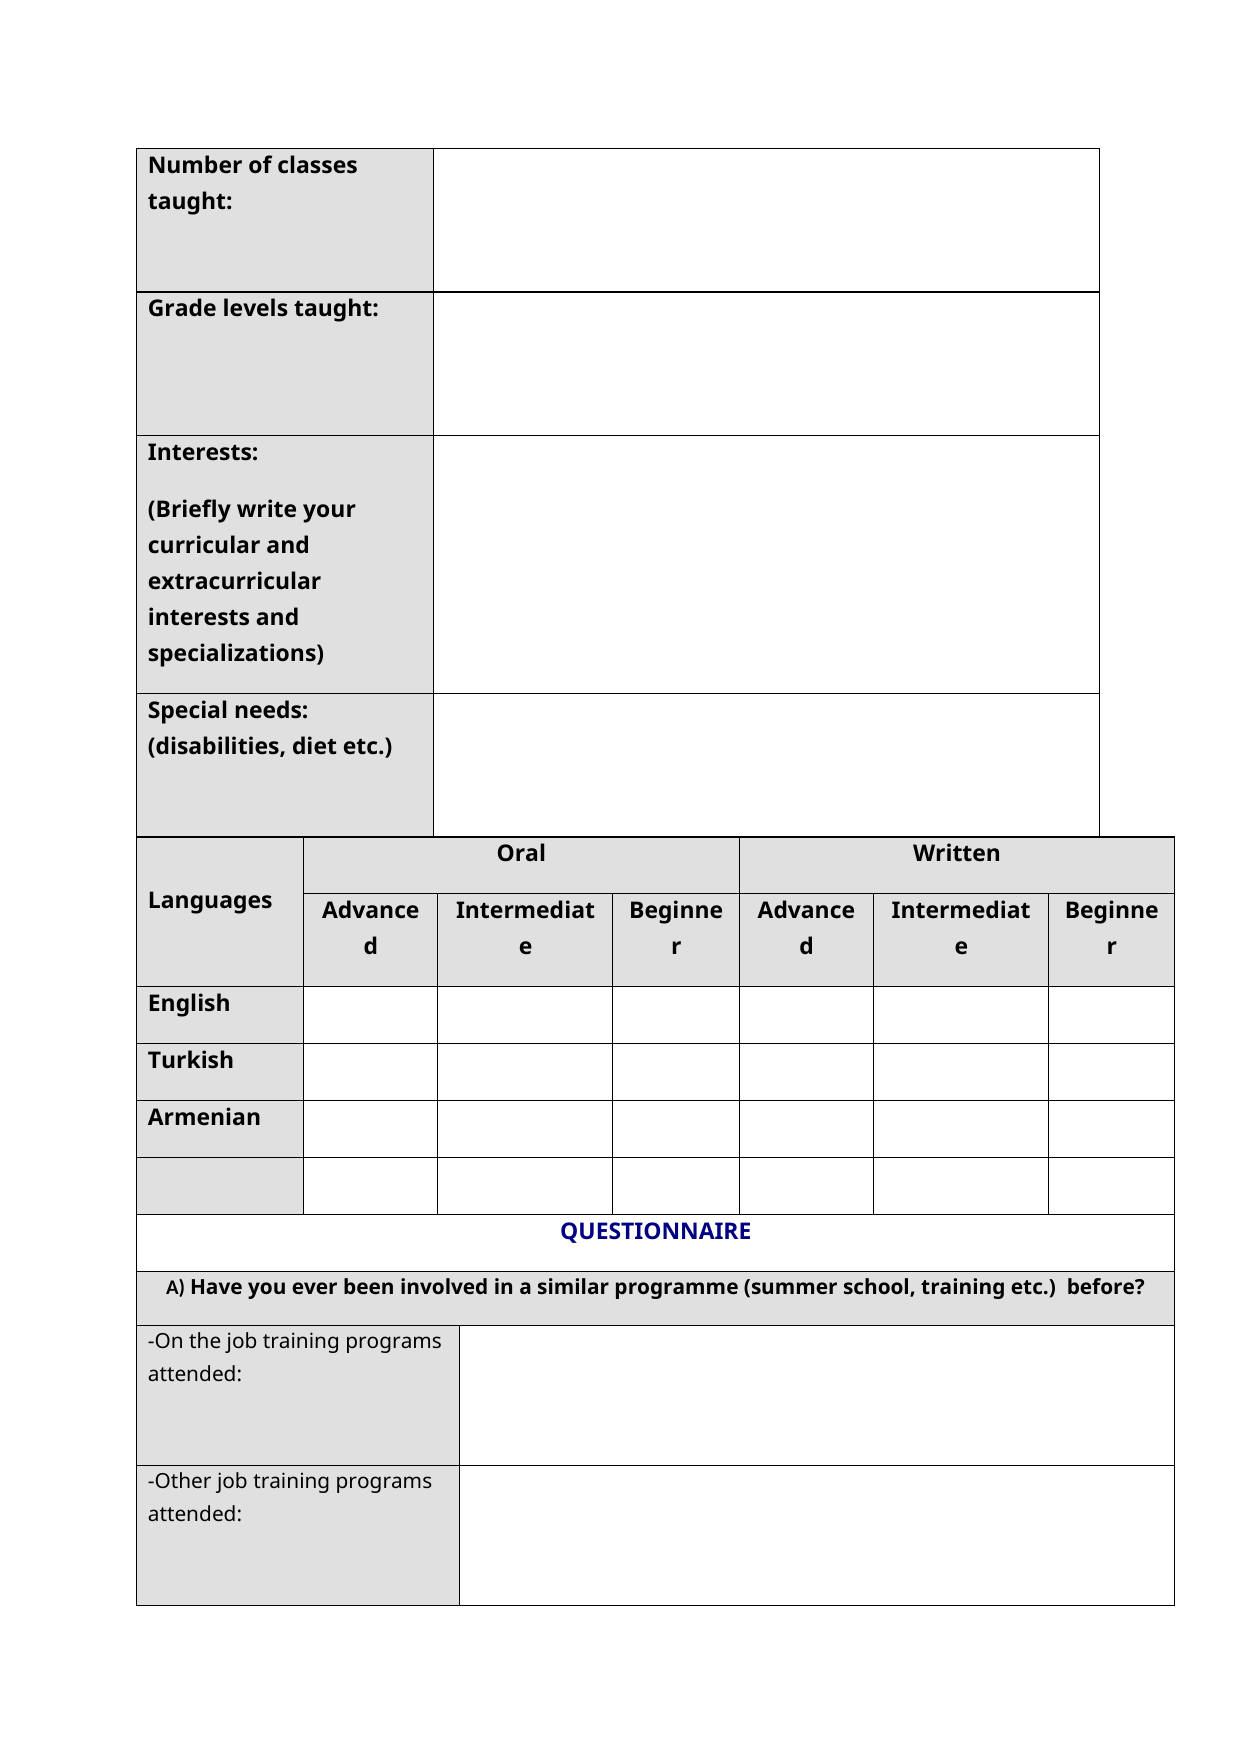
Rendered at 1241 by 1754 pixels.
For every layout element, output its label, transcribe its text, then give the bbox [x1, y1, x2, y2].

table_cell [304, 987, 437, 1043]
table_cell Advanced [740, 894, 873, 986]
table_cell [434, 149, 1099, 291]
table_cell -Other job training programs attended: [137, 1466, 459, 1605]
table_cell [1049, 987, 1174, 1043]
table_cell Oral [304, 838, 739, 893]
table_cell [613, 1044, 739, 1100]
table_cell [304, 1101, 437, 1157]
table_cell [874, 1158, 1048, 1214]
table_cell [460, 1326, 1174, 1465]
table_cell [740, 1101, 873, 1157]
table_cell [460, 1466, 1174, 1605]
table_cell Beginner [1049, 894, 1174, 986]
table_cell Grade levels taught: [137, 293, 433, 435]
table_cell [613, 987, 739, 1043]
table_cell [304, 1158, 437, 1214]
table_cell [613, 1158, 739, 1214]
table_cell [438, 987, 612, 1043]
table_cell English [137, 987, 303, 1043]
table_cell [438, 1158, 612, 1214]
table_cell Beginner [613, 894, 739, 986]
table_cell Languages [137, 838, 303, 986]
table_cell [1049, 1158, 1174, 1214]
table_cell [740, 987, 873, 1043]
table_cell [1049, 1101, 1174, 1157]
table_cell [740, 1158, 873, 1214]
table_cell -On the job training programs attended: [137, 1326, 459, 1465]
table_cell QUESTIONNAIRE [137, 1215, 1174, 1271]
table_cell [1049, 1044, 1174, 1100]
table_cell [740, 1044, 873, 1100]
table_cell [874, 1101, 1048, 1157]
table_cell [874, 1044, 1048, 1100]
table_cell Intermediate [438, 894, 612, 986]
table_cell Interests: (Briefly write your curricular and extracurricular interests and specializations) [137, 436, 433, 693]
table_cell [613, 1101, 739, 1157]
table_cell Number of classes taught: [137, 149, 433, 291]
table_cell [438, 1101, 612, 1157]
table_cell [434, 436, 1099, 693]
table_cell Written [740, 838, 1174, 893]
table_cell Special needs: (disabilities, diet etc.) [137, 694, 433, 836]
table_cell Advanced [304, 894, 437, 986]
table_cell A) Have you ever been involved in a similar programme (summer school, training etc.) before? [137, 1272, 1174, 1325]
table_cell Armenian [137, 1101, 303, 1157]
table_cell Intermediate [874, 894, 1048, 986]
table_cell [137, 1158, 303, 1214]
table_cell [438, 1044, 612, 1100]
table_cell Turkish [137, 1044, 303, 1100]
table_cell [874, 987, 1048, 1043]
table_cell [434, 293, 1099, 435]
table_cell [434, 694, 1099, 836]
table_cell [304, 1044, 437, 1100]
